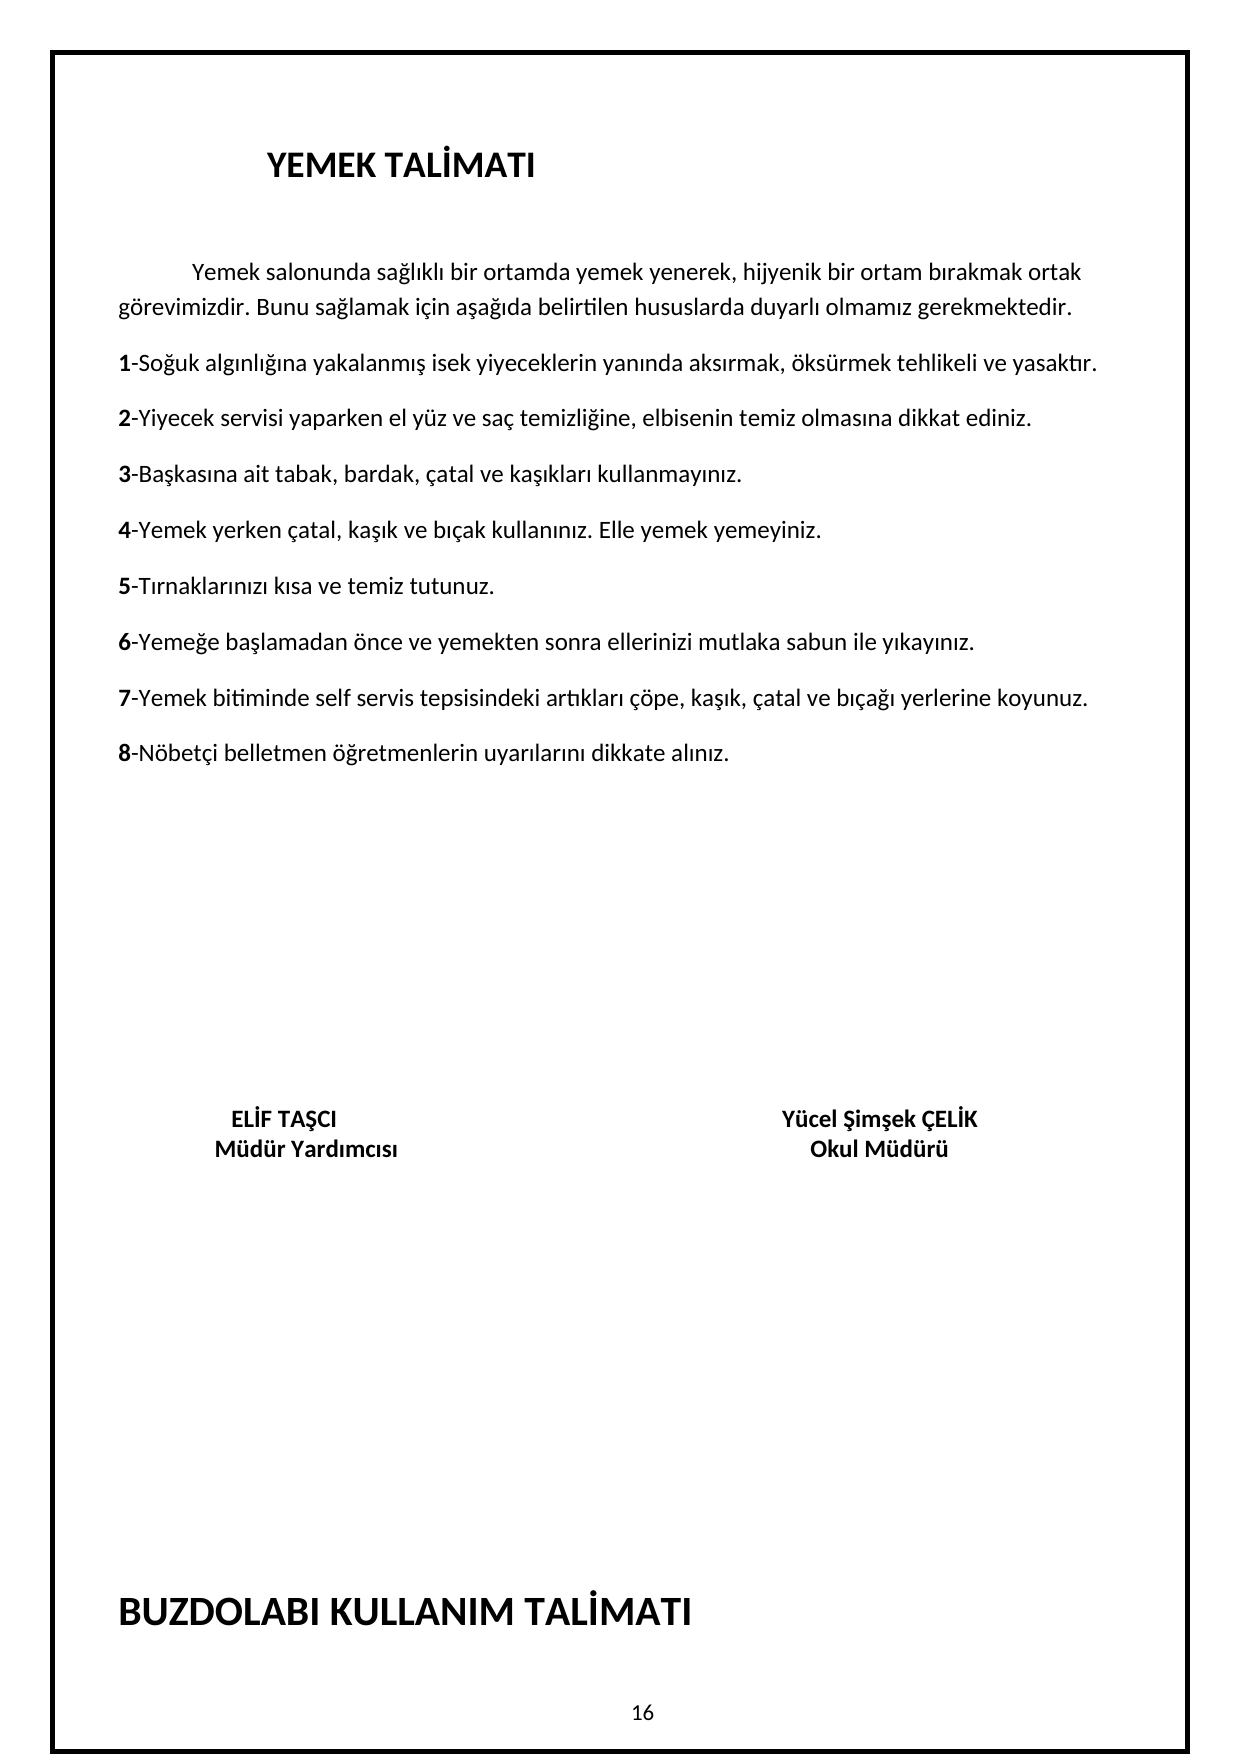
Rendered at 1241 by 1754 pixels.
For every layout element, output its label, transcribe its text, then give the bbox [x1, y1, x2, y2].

text 7-Yemek bitiminde self servis tepsisindeki artıkları çöpe, kaşık, çatal ve bıçağı yerlerine koyunuz. [118, 682, 1167, 712]
text YEMEK TALİMATI [193, 141, 1167, 187]
text 1-Soğuk algınlığına yakalanmış isek yiyeceklerin yanında aksırmak, öksürmek tehlikeli ve yasaktır. [118, 347, 1167, 377]
text 4-Yemek yerken çatal, kaşık ve bıçak kullanınız. Elle yemek yemeyiniz. [118, 514, 1167, 545]
text Yemek salonunda sağlıklı bir ortamda yemek yenerek, hijyenik bir ortam bırakmak ortak görevimizdir. Bunu sağlamak için aşağıda belirtilen hususlarda duyarlı olmamız gerekmektedir. [118, 256, 1167, 321]
text 6-Yemeğe başlamadan önce ve yemekten sonra ellerinizi mutlaka sabun ile yıkayınız. [118, 626, 1167, 656]
text BUZDOLABI KULLANIM TALİMATI [118, 1585, 1167, 1636]
text 2-Yiyecek servisi yaparken el yüz ve saç temizliğine, elbisenin temiz olmasına dikkat ediniz. [118, 402, 1167, 433]
text 8-Nöbetçi belletmen öğretmenlerin uyarılarını dikkate alınız. [118, 737, 1167, 768]
text Müdür Yardımcısı Okul Müdürü [192, 1133, 1167, 1164]
text 5-Tırnaklarınızı kısa ve temiz tutunuz. [118, 570, 1167, 601]
text ELİF TAŞCI Yücel Şimşek ÇELİK [118, 1103, 1167, 1133]
text 3-Başkasına ait tabak, bardak, çatal ve kaşıkları kullanmayınız. [118, 458, 1167, 489]
